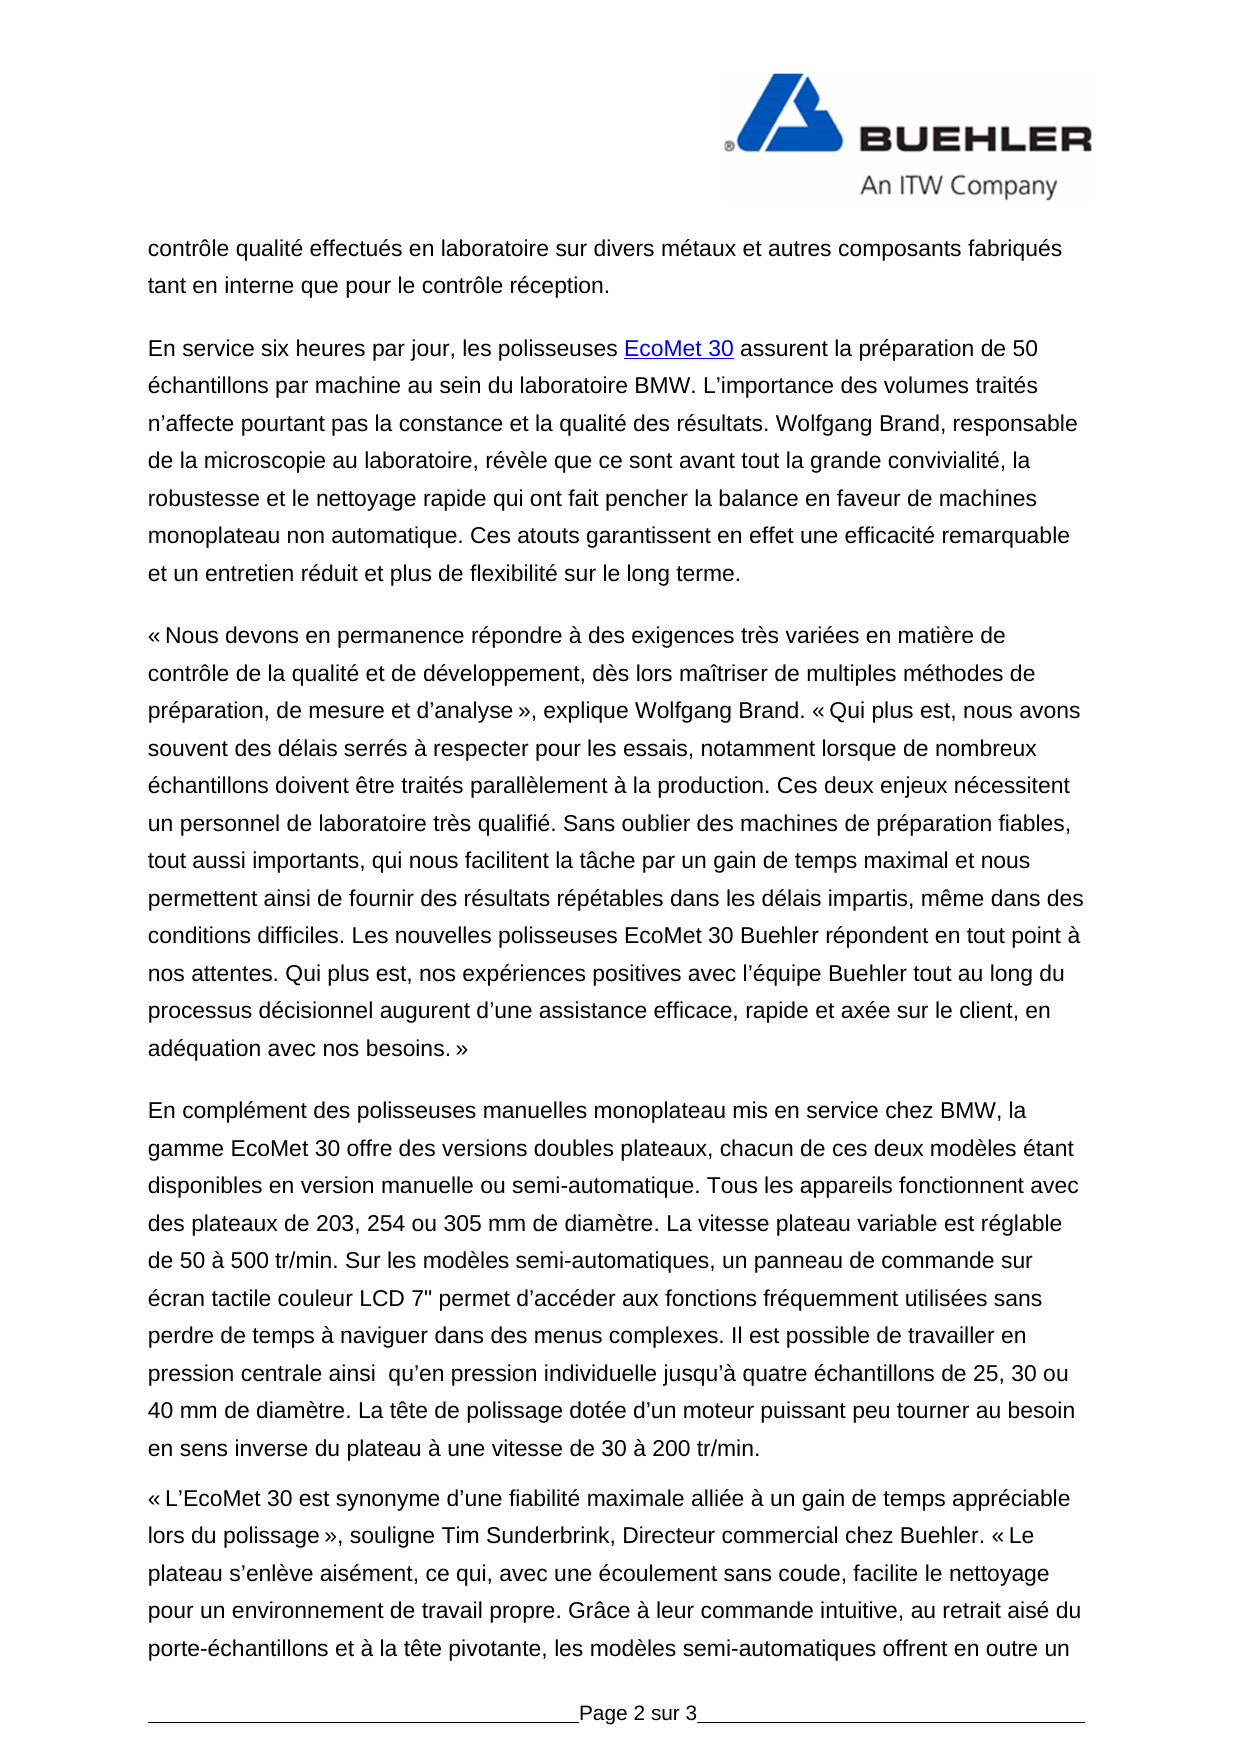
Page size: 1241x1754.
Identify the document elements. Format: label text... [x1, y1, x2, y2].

text En complément des polisseuses manuelles monoplateau mis en service chez BMW, la gamme EcoMet 30 offre des versions doubles plateaux, chacun de ces deux modèles étant disponibles en version manuelle ou semi-automatique. Tous les appareils fonctionnent avec des plateaux de 203, 254 ou 305 mm de diamètre. La vitesse plateau variable est réglable de 50 à 500 tr/min. Sur les modèles semi-automatiques, un panneau de commande sur écran tactile couleur LCD 7" permet d’accéder aux fonctions fréquemment utilisées sans perdre de temps à naviguer dans des menus complexes. Il est possible de travailler en pression centrale ainsi qu’en pression individuelle jusqu’à quatre échantillons de 25, 30 ou 40 mm de diamètre. La tête de polissage dotée d’un moteur puissant peu tourner au besoin en sens inverse du plateau à une vitesse de 30 à 200 tr/min. [148, 1089, 1093, 1464]
text En service six heures par jour, les polisseuses EcoMet 30 assurent la préparation de 50 échantillons par machine au sein du laboratoire BMW. L’importance des volumes traités n’affecte pourtant pas la constance et la qualité des résultats. Wolfgang Brand, responsable de la microscopie au laboratoire, révèle que ce sont avant tout la grande convivialité, la robustesse et le nettoyage rapide qui ont fait pencher la balance en faveur de machines monoplateau non automatique. Ces atouts garantissent en effet une efficacité remarquable et un entretien réduit et plus de flexibilité sur le long terme. [148, 326, 1093, 589]
picture [724, 73, 1093, 202]
text « Nous devons en permanence répondre à des exigences très variées en matière de contrôle de la qualité et de développement, dès lors maîtriser de multiples méthodes de préparation, de mesure et d’analyse », explique Wolfgang Brand. « Qui plus est, nous avons souvent des délais serrés à respecter pour les essais, notamment lorsque de nombreux échantillons doivent être traités parallèlement à la production. Ces deux enjeux nécessitent un personnel de laboratoire très qualifié. Sans oublier des machines de préparation fiables, tout aussi importants, qui nous facilitent la tâche par un gain de temps maximal et nous permettent ainsi de fournir des résultats répétables dans les délais impartis, même dans des conditions difficiles. Les nouvelles polisseuses EcoMet 30 Buehler répondent en tout point à nos attentes. Qui plus est, nos expériences positives avec l’équipe Buehler tout au long du processus décisionnel augurent d’une assistance efficace, rapide et axée sur le client, en adéquation avec nos besoins. » [148, 614, 1093, 1064]
